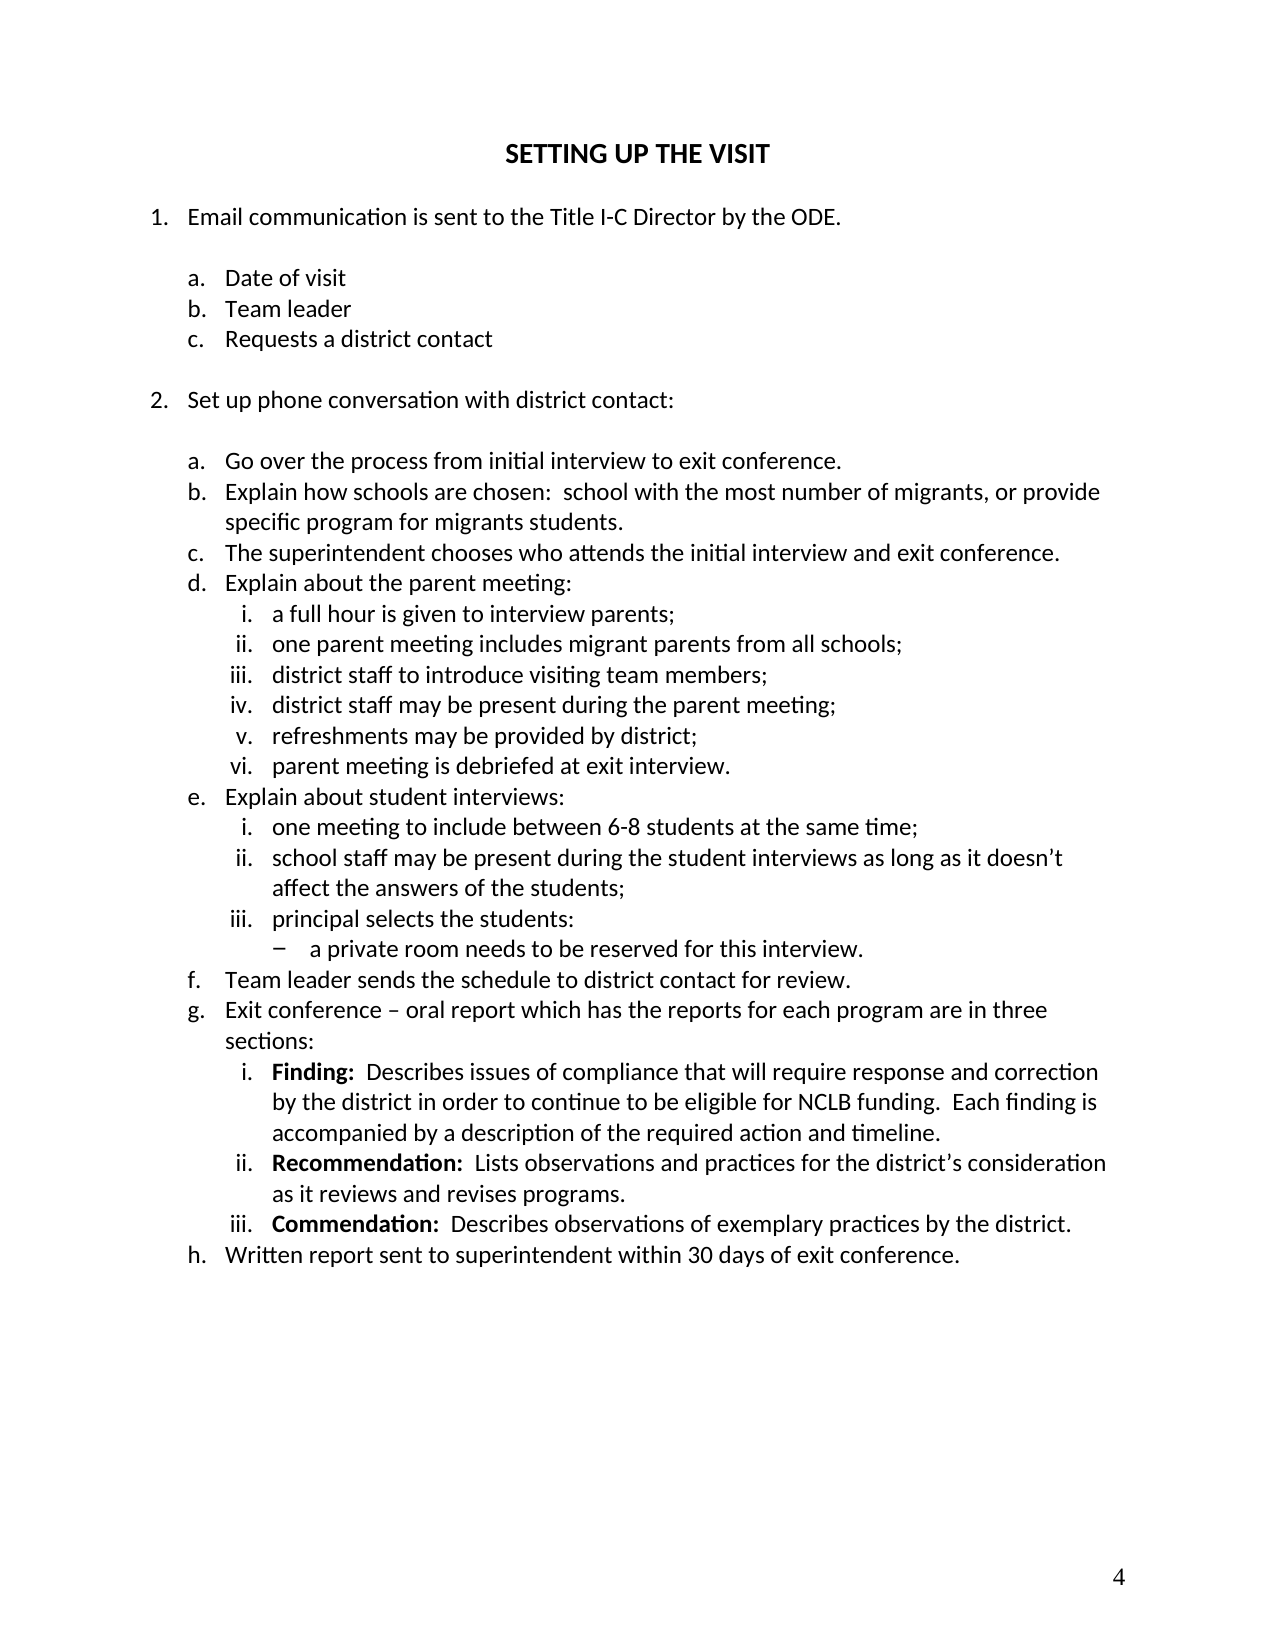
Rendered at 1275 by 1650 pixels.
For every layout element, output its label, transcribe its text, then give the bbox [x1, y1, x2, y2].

list parent meeting is debriefed at exit interview. [253, 751, 1125, 781]
text h. Written report sent to superintendent within 30 days of exit conference. [187, 1239, 1125, 1269]
list principal selects the students: [253, 903, 1125, 934]
list Requests a district contact [187, 323, 1125, 354]
list one parent meeting includes migrant parents from all schools; [253, 628, 1125, 659]
list a full hour is given to interview parents; [253, 598, 1125, 628]
list Date of visit [187, 262, 1125, 293]
list one meeting to include between 6-8 students at the same time; [253, 812, 1125, 842]
text e. Explain about student interviews: [187, 781, 1125, 812]
list district staff may be present during the parent meeting; [253, 689, 1125, 720]
text f. Team leader sends the schedule to district contact for review. [187, 964, 1125, 995]
title Finding: Describes issues of compliance that will require response and correction by the district in order to continue to be eligible for NCLB funding. Each finding is accompanied by a description of the required action and timeline. [253, 1056, 1125, 1147]
list Go over the process from initial interview to exit conference. [187, 445, 1125, 476]
list The superintendent chooses who attends the initial interview and exit conference. [187, 537, 1125, 567]
list Email communication is sent to the Title I-C Director by the ODE. [150, 201, 1125, 232]
text SETTING UP THE VISIT [150, 135, 1125, 171]
title Recommendation: Lists observations and practices for the district’s consideration as it reviews and revises programs. [253, 1147, 1125, 1208]
list Explain about the parent meeting: [187, 567, 1125, 598]
list district staff to introduce visiting team members; [253, 659, 1125, 689]
list refreshments may be provided by district; [253, 720, 1125, 751]
title Commendation: Describes observations of exemplary practices by the district. [253, 1208, 1125, 1239]
list a private room needs to be reserved for this interview. [272, 934, 1125, 964]
list Explain how schools are chosen: school with the most number of migrants, or provide specific program for migrants students. [187, 476, 1125, 537]
list Team leader [187, 293, 1125, 323]
list Set up phone conversation with district contact: [150, 384, 1125, 415]
title g. Exit conference – oral report which has the reports for each program are in three sections: [187, 995, 1125, 1056]
list school staff may be present during the student interviews as long as it doesn’t affect the answers of the students; [253, 842, 1125, 903]
